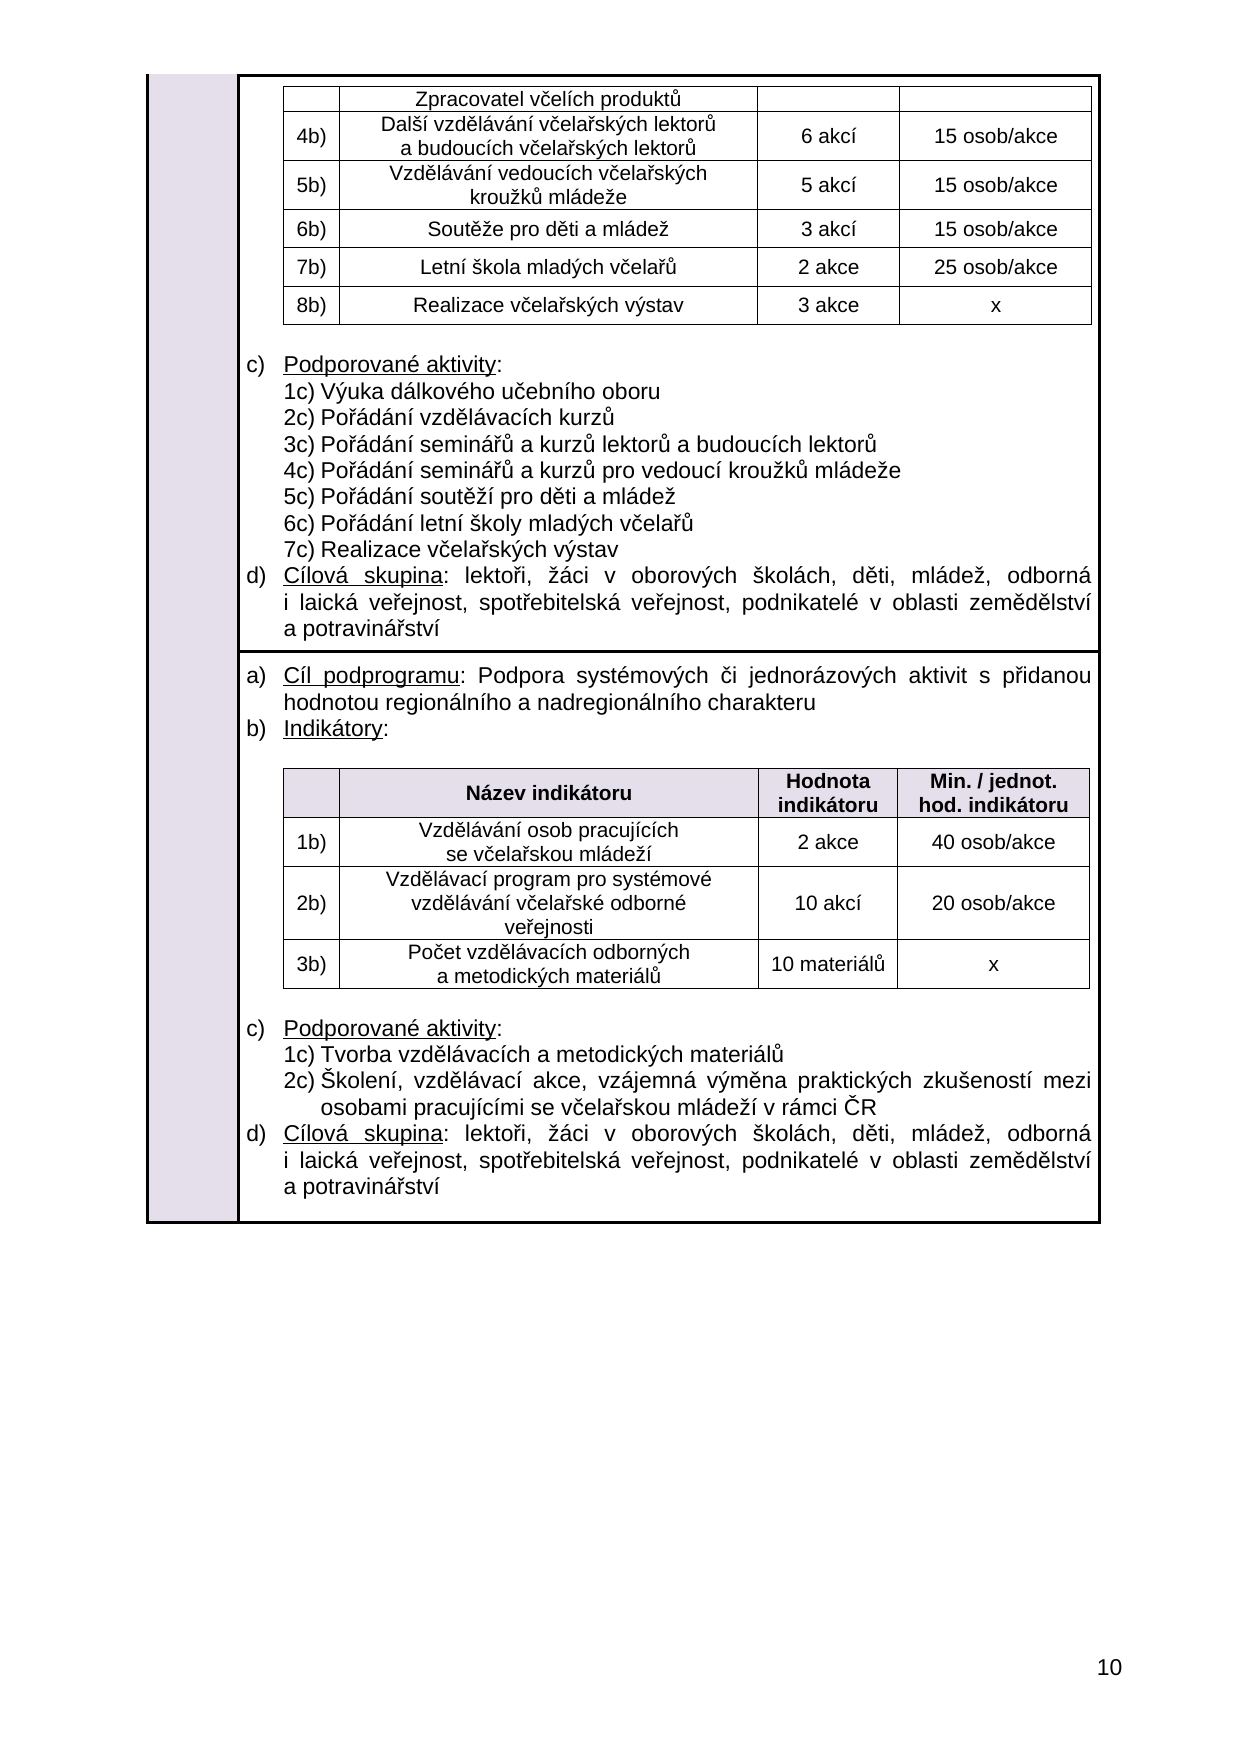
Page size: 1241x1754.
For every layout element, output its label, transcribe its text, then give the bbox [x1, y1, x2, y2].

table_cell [240, 77, 1098, 650]
table_cell [149, 74, 237, 650]
table_cell Cíl podprogramu: Podpora systémových či jednorázových aktivit s přidanou hodnotou regionálního a nadregionálního charakteru Indikátory: Podporované aktivity: Tvorba vzdělávacích a metodických materiálů Školení, vzdělávací akce, vzájemná výměna praktických zkušeností mezi osobami pracujícími se včelařskou mládeží v rámci ČR Cílová skupina: lektoři, žáci v oborových školách, děti, mládež, odborná i laická veřejnost, spotřebitelská veřejnost, podnikatelé v oblasti zemědělství a potravinářství [240, 653, 1098, 1221]
table_cell [149, 650, 237, 1221]
